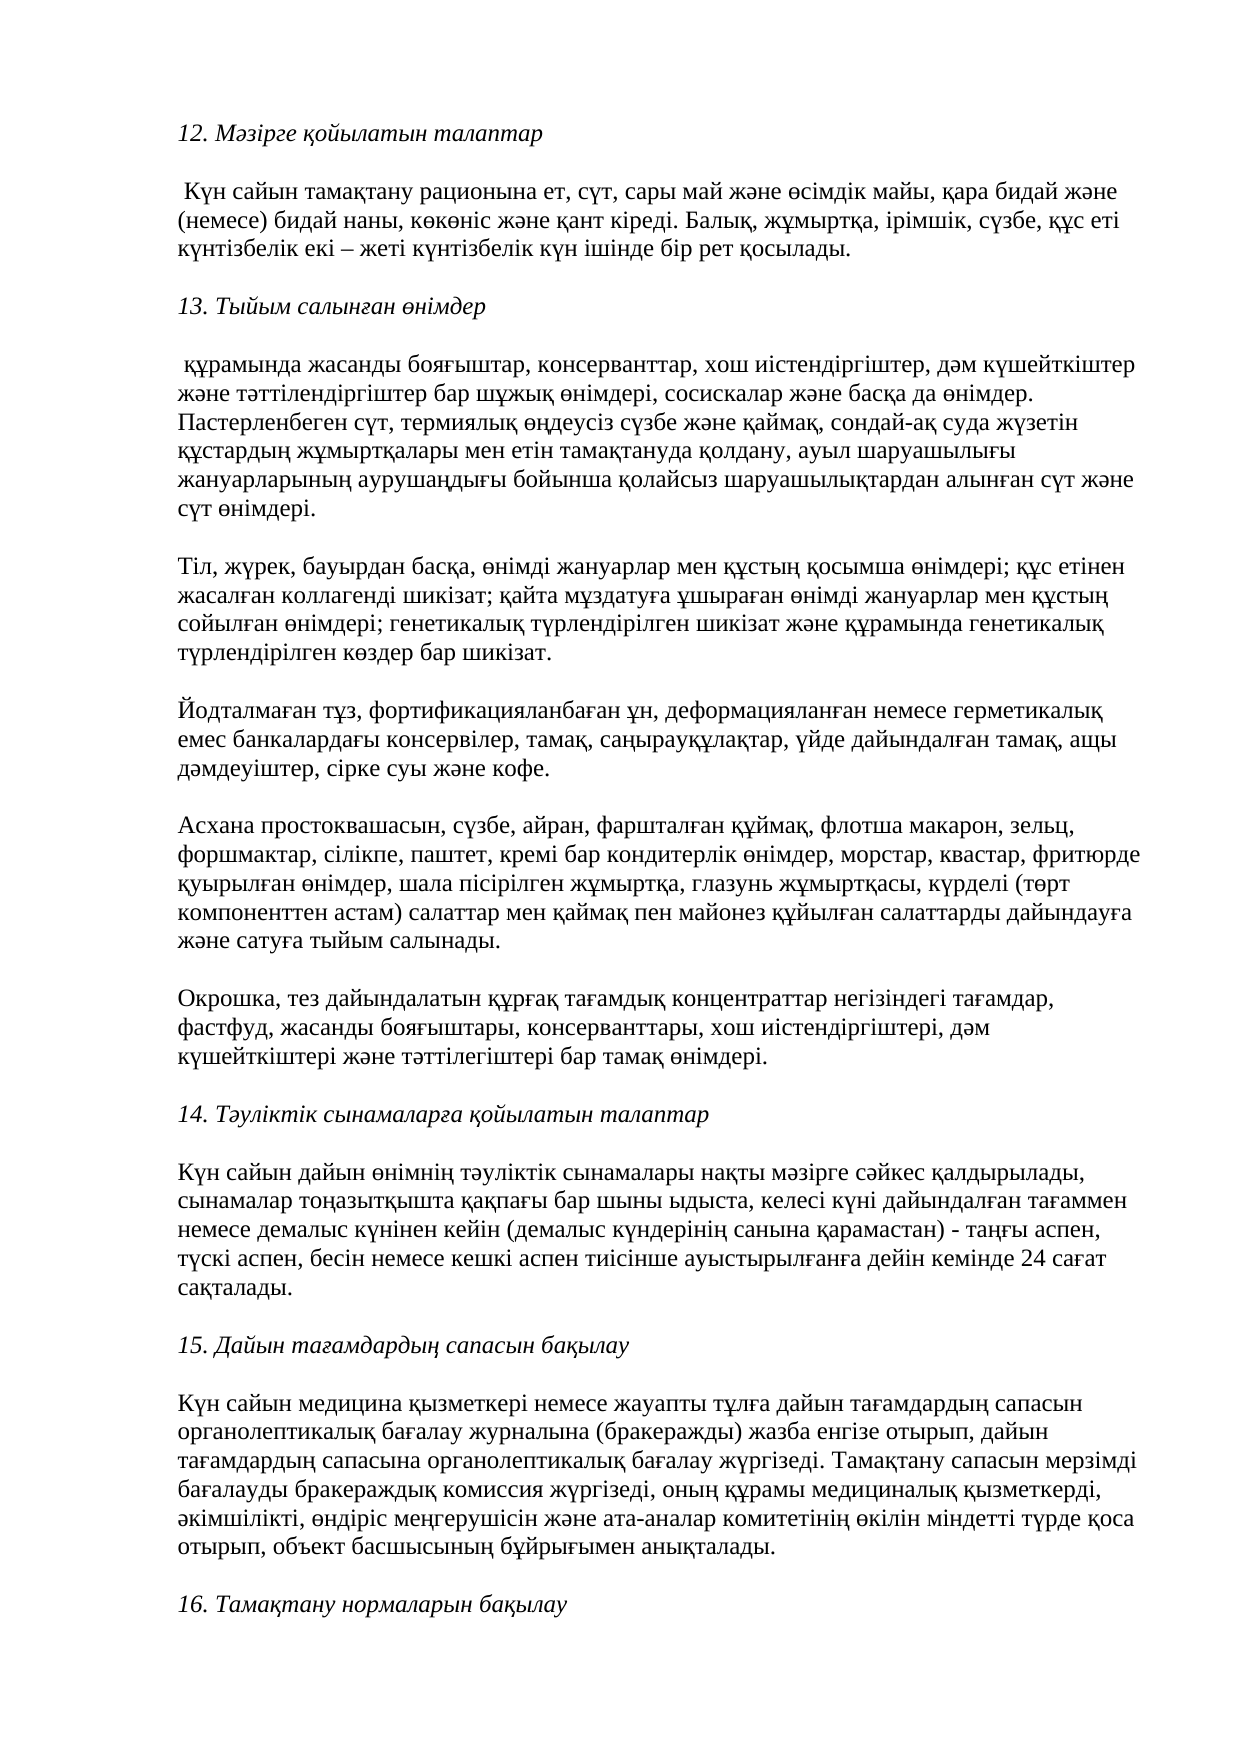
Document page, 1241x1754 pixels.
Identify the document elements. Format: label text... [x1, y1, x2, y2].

text Күн сайын дайын өнімнің тәуліктік сынамалары нақты мәзірге сәйкес қалдырылады, сынамалар тоңазытқышта қақпағы бар шыны ыдыста, келесі күні дайындалған тағаммен немесе демалыс күнінен кейін (демалыс күндерінің санына қарамастан) - таңғы аспен, түскі аспен, бесін немесе кешкі аспен тиісінше ауыстырылғанға дейін кемінде 24 сағат сақталады. [177, 1157, 1152, 1301]
text Йодталмаған тұз, фортификацияланбаған ұн, деформацияланған немесе герметикалық емес банкалардағы консервілер, тамақ, саңырауқұлақтар, үйде дайындалған тамақ, ащы дәмдеуіштер, сірке суы және кофе. [177, 695, 1152, 781]
text Күн сайын медицина қызметкері немесе жауапты тұлға дайын тағамдардың сапасын органолептикалық бағалау журналына (бракеражды) жазба енгізе отырып, дайын тағамдардың сапасына органолептикалық бағалау жүргізеді. Тамақтану сапасын мерзімді бағалауды бракераждық комиссия жүргізеді, оның құрамы медициналық қызметкерді, әкімшілікті, өндіріс меңгерушісін және ата-аналар комитетінің өкілін міндетті түрде қоса отырып, объект басшысының бұйрығымен анықталады. [177, 1388, 1152, 1560]
text құрамында жасанды бояғыштар, консерванттар, хош иістендіргіштер, дәм күшейткіштер және тәттілендіргіштер бар шұжық өнімдері, сосискалар және басқа да өнімдер. Пастерленбеген сүт, термиялық өңдеусіз сүзбе және қаймақ, сондай-ақ суда жүзетін құстардың жұмыртқалары мен етін тамақтануда қолдану, ауыл шаруашылығы жануарларының аурушаңдығы бойынша қолайсыз шаруашылықтардан алынған сүт және сүт өнімдері. [177, 349, 1152, 522]
text 15. Дайын тағамдардың сапасын бақылау [177, 1330, 1152, 1358]
text Окрошка, тез дайындалатын құрғақ тағамдық концентраттар негізіндегі тағамдар, фастфуд, жасанды бояғыштары, консерванттары, хош иістендіргіштері, дәм күшейткіштері және тәттілегіштері бар тамақ өнімдері. [177, 983, 1152, 1070]
text Күн сайын тамақтану рационына ет, сүт, сары май және өсімдік майы, қара бидай және (немесе) бидай наны, көкөніс және қант кіреді. Балық, жұмыртқа, ірімшік, сүзбе, құс еті күнтізбелік екі – жеті күнтізбелік күн ішінде бір рет қосылады. [177, 176, 1152, 262]
text 13. Тыйым салынған өнімдер [177, 291, 1152, 320]
text Асхана простоквашасын, сүзбе, айран, фаршталған құймақ, флотша макарон, зельц, форшмактар, сілікпе, паштет, кремі бар кондитерлік өнімдер, морстар, квастар, фритюрде қуырылған өнімдер, шала пісірілген жұмыртқа, глазунь жұмыртқасы, күрделі (төрт компоненттен астам) салаттар мен қаймақ пен майонез құйылған салаттарды дайындауға және сатуға тыйым салынады. [177, 811, 1152, 954]
text Тіл, жүрек, бауырдан басқа, өнімді жануарлар мен құстың қосымша өнімдері; құс етінен жасалған коллагенді шикізат; қайта мұздатуға ұшыраған өнімді жануарлар мен құстың сойылған өнімдері; генетикалық түрлендірілген шикізат және құрамында генетикалық түрлендірілген көздер бар шикізат. [177, 551, 1152, 666]
text 14. Тәуліктік сынамаларға қойылатын талаптар [177, 1099, 1152, 1128]
text 16. Тамақтану нормаларын бақылау [177, 1589, 1152, 1618]
text 12. Мәзірге қойылатын талаптар [177, 118, 1152, 147]
